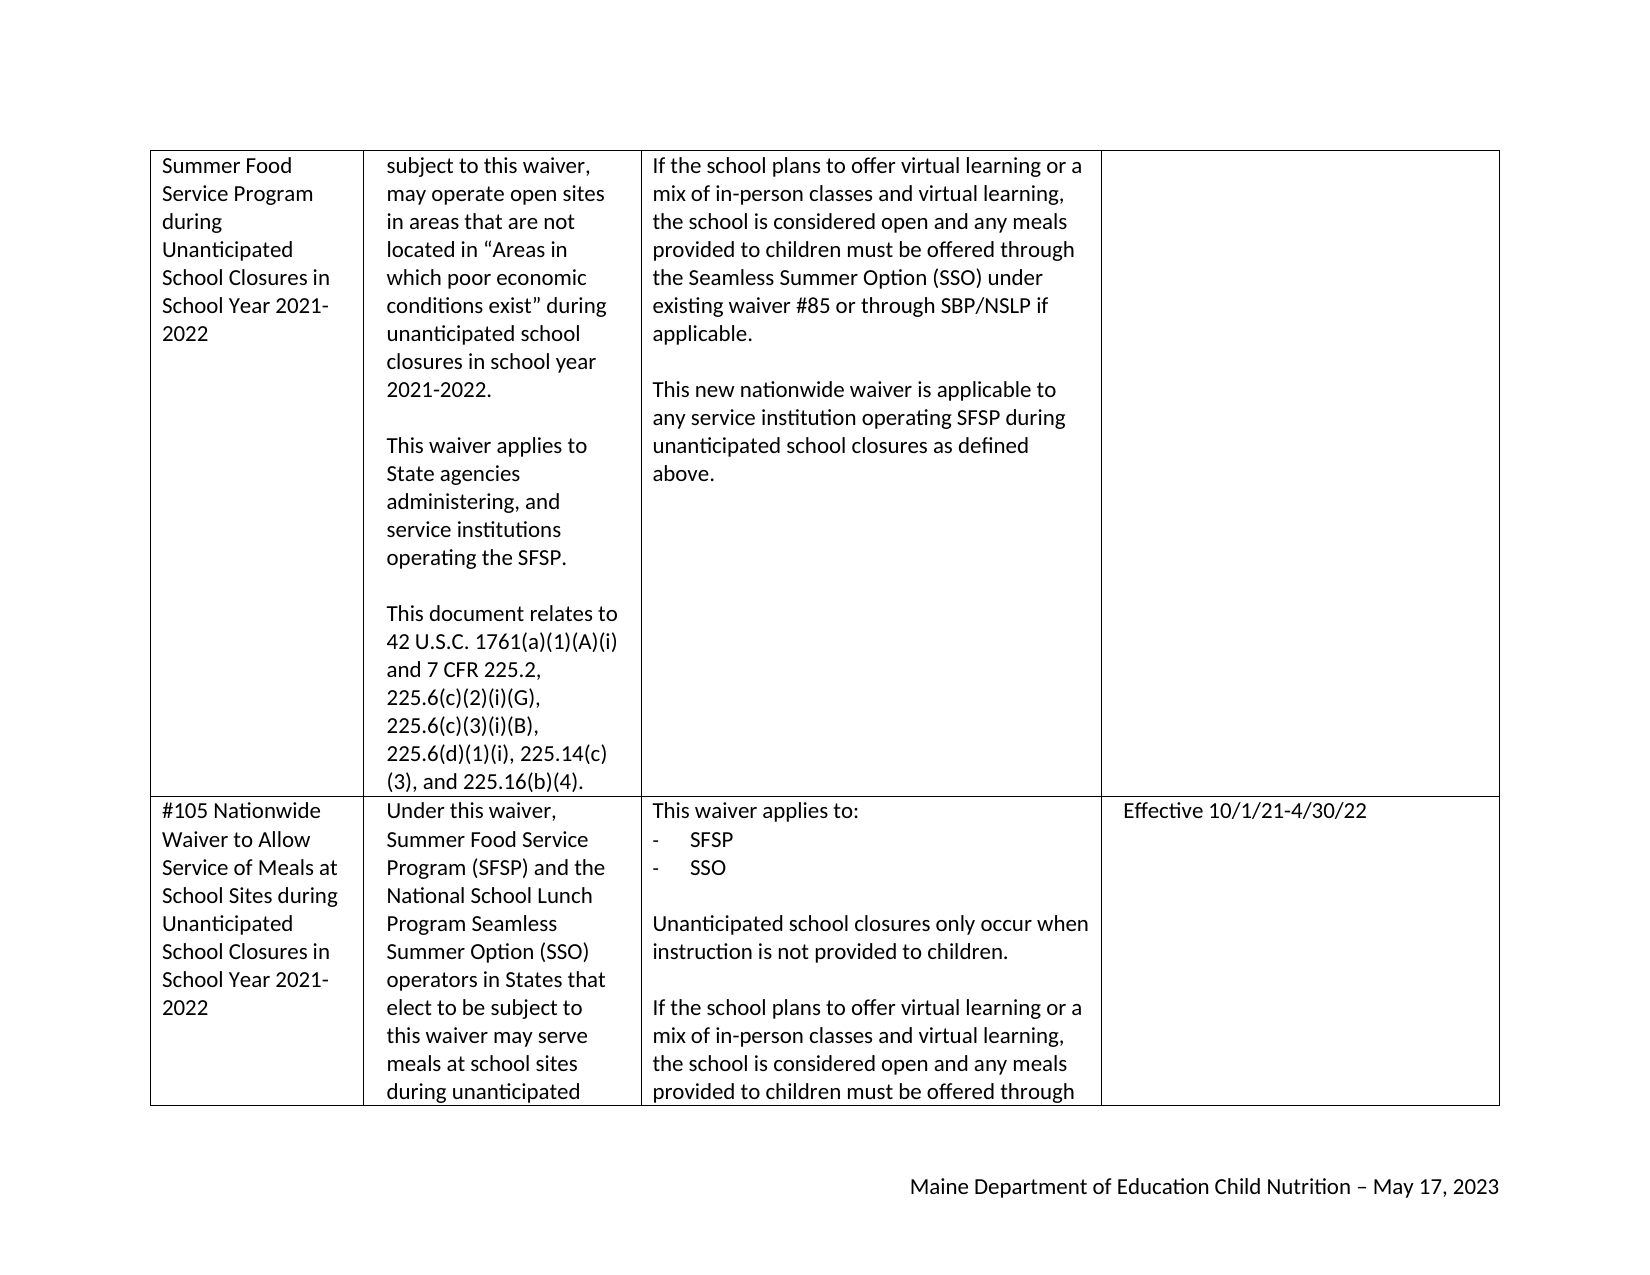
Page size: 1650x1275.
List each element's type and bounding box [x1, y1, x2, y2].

table_cell [151, 151, 363, 796]
table_cell [364, 797, 641, 1105]
table_cell [642, 797, 1101, 1105]
table_cell [364, 151, 641, 796]
table_cell [151, 797, 363, 1105]
table_cell [1102, 151, 1499, 796]
table_cell [642, 151, 1101, 796]
table_cell [1102, 797, 1499, 1105]
